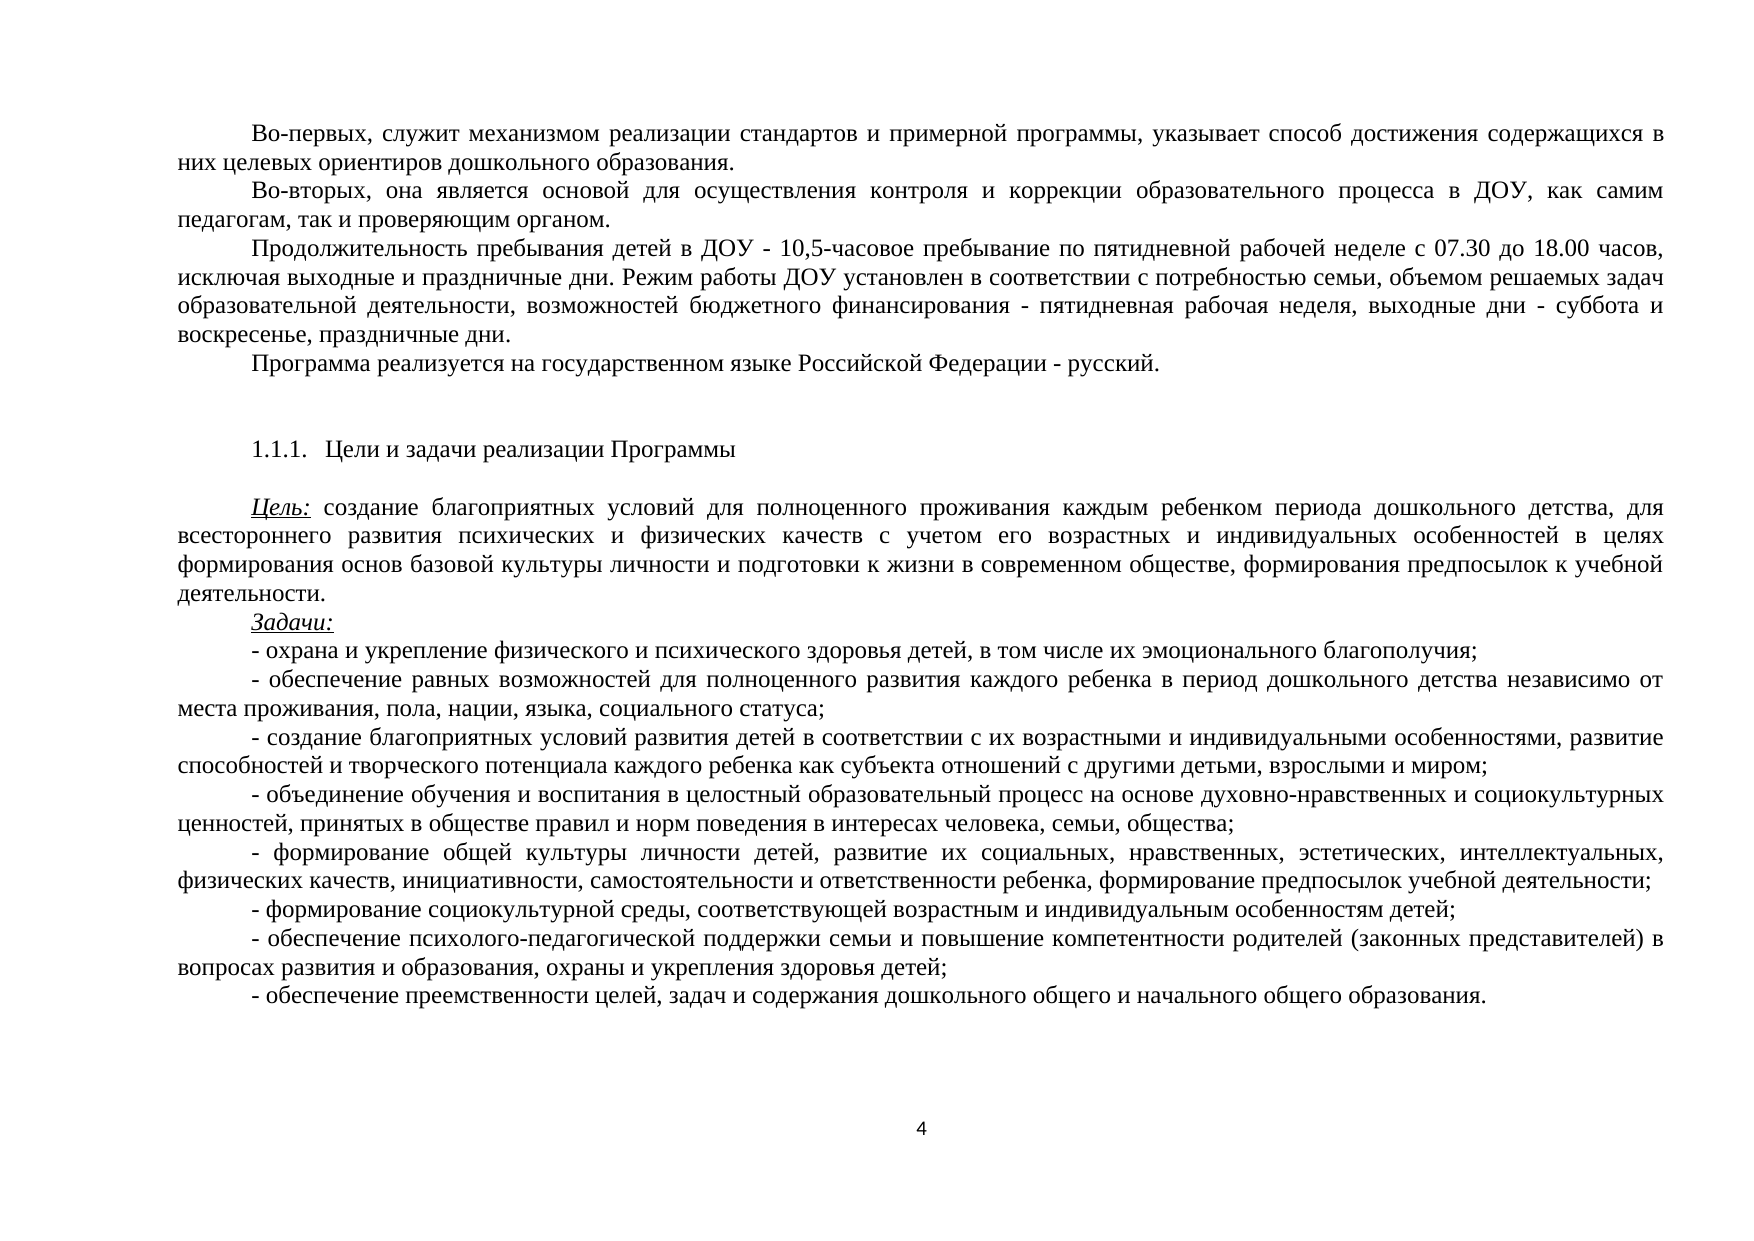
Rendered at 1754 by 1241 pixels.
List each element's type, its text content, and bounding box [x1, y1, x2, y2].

text Задачи: [177, 607, 1665, 636]
text Программа реализуется на государственном языке Российской Федерации - русский. [177, 348, 1665, 377]
text Во-первых, служит механизмом реализации стандартов и примерной программы, указывает способ достижения содержащихся в них целевых ориентиров дошкольного образования. [177, 118, 1665, 176]
text - создание благоприятных условий развития детей в соответствии с их возрастными и индивидуальными особенностями, развитие способностей и творческого потенциала каждого ребенка как субъекта отношений с другими детьми, взрослыми и миром; [177, 722, 1665, 779]
text - обеспечение преемственности целей, задач и содержания дошкольного общего и начального общего образования. [177, 981, 1665, 1009]
list Цели и задачи реализации Программы [177, 434, 1665, 463]
text - объединение обучения и воспитания в целостный образовательный процесс на основе духовно-нравственных и социокультурных ценностей, принятых в обществе правил и норм поведения в интересах человека, семьи, общества; [177, 779, 1665, 837]
text Во-вторых, она является основой для осуществления контроля и коррекции образовательного процесса в ДОУ, как самим педагогам, так и проверяющим органом. [177, 176, 1665, 233]
text - формирование общей культуры личности детей, развитие их социальных, нравственных, эстетических, интеллектуальных, физических качеств, инициативности, самостоятельности и ответственности ребенка, формирование предпосылок учебной деятельности; [177, 837, 1665, 894]
text - обеспечение равных возможностей для полноценного развития каждого ребенка в период дошкольного детства независимо от места проживания, пола, нации, языка, социального статуса; [177, 664, 1665, 722]
text - формирование социокультурной среды, соответствующей возрастным и индивидуальным особенностям детей; [177, 894, 1665, 923]
text - охрана и укрепление физического и психического здоровья детей, в том числе их эмоционального благополучия; [177, 636, 1665, 664]
text Продолжительность пребывания детей в ДОУ - 10,5-часовое пребывание по пятидневной рабочей неделе с 07.30 до 18.00 часов, исключая выходные и праздничные дни. Режим работы ДОУ установлен в соответствии с потребностью семьи, объемом решаемых задач образовательной деятельности, возможностей бюджетного финансирования - пятидневная рабочая неделя, выходные дни - суббота и воскресенье, праздничные дни. [177, 233, 1665, 348]
text - обеспечение психолого-педагогической поддержки семьи и повышение компетентности родителей (законных представителей) в вопросах развития и образования, охраны и укрепления здоровья детей; [177, 923, 1665, 981]
text Цель: создание благоприятных условий для полноценного проживания каждым ребенком периода дошкольного детства, для всестороннего развития психических и физических качеств с учетом его возрастных и индивидуальных особенностей в целях формирования основ базовой культуры личности и подготовки к жизни в современном обществе, формирования предпосылок к учебной деятельности. [177, 492, 1665, 607]
